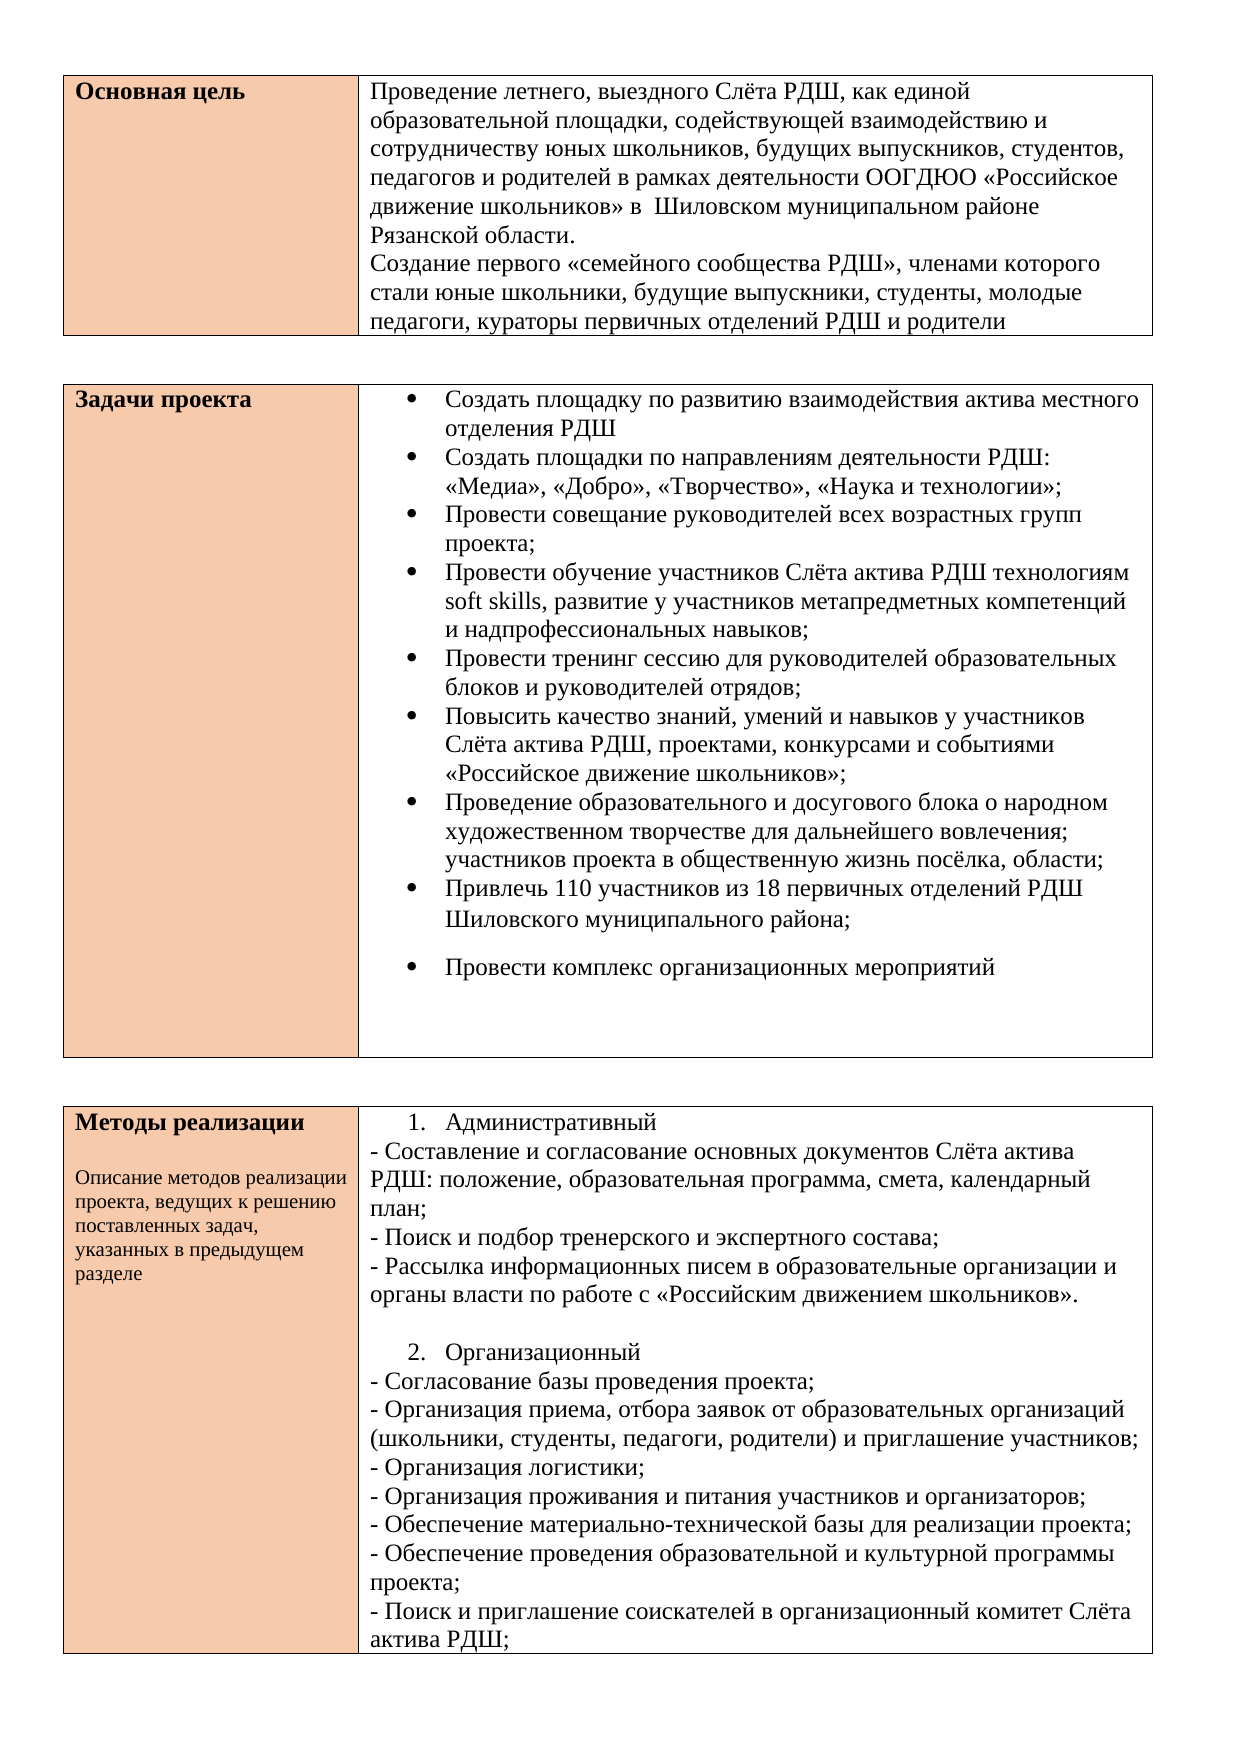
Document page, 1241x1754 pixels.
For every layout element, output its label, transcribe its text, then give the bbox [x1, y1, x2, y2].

table_header Задачи проекта [64, 385, 358, 1057]
table_header Основная цель [64, 76, 358, 335]
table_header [359, 1107, 1152, 1653]
table_header Создать площадку по развитию взаимодействия актива местного отделения РДШ Создать площадки по направлениям деятельности РДШ: «Медиа», «Добро», «Творчество», «Наука и технологии»; Провести совещание руководителей всех возрастных групп проекта; Провести обучение участников Слёта актива РДШ технологиям soft skills, развитие у участников метапредметных компетенций и надпрофессиональных навыков; Провести тренинг сессию для руководителей образовательных блоков и руководителей отрядов; Повысить качество знаний, умений и навыков у участников Слёта актива РДШ, проектами, конкурсами и событиями «Российское движение школьников»; Проведение образовательного и досугового блока о народном художественном творчестве для дальнейшего вовлечения; участников проекта в общественную жизнь посёлка, области; Привлечь 110 участников из 18 первичных отделений РДШ Шиловского муниципального района; Провести комплекс организационных мероприятий [359, 385, 1152, 1057]
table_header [64, 1107, 358, 1653]
table_header Проведение летнего, выездного Слёта РДШ, как единой образовательной площадки, содействующей взаимодействию и сотрудничеству юных школьников, будущих выпускников, студентов, педагогов и родителей в рамках деятельности ООГДЮО «Российское движение школьников» в Шиловском муниципальном районе Рязанской области. Создание первого «семейного сообщества РДШ», членами которого стали юные школьники, будущие выпускники, студенты, молодые педагоги, кураторы первичных отделений РДШ и родители [359, 76, 1152, 335]
